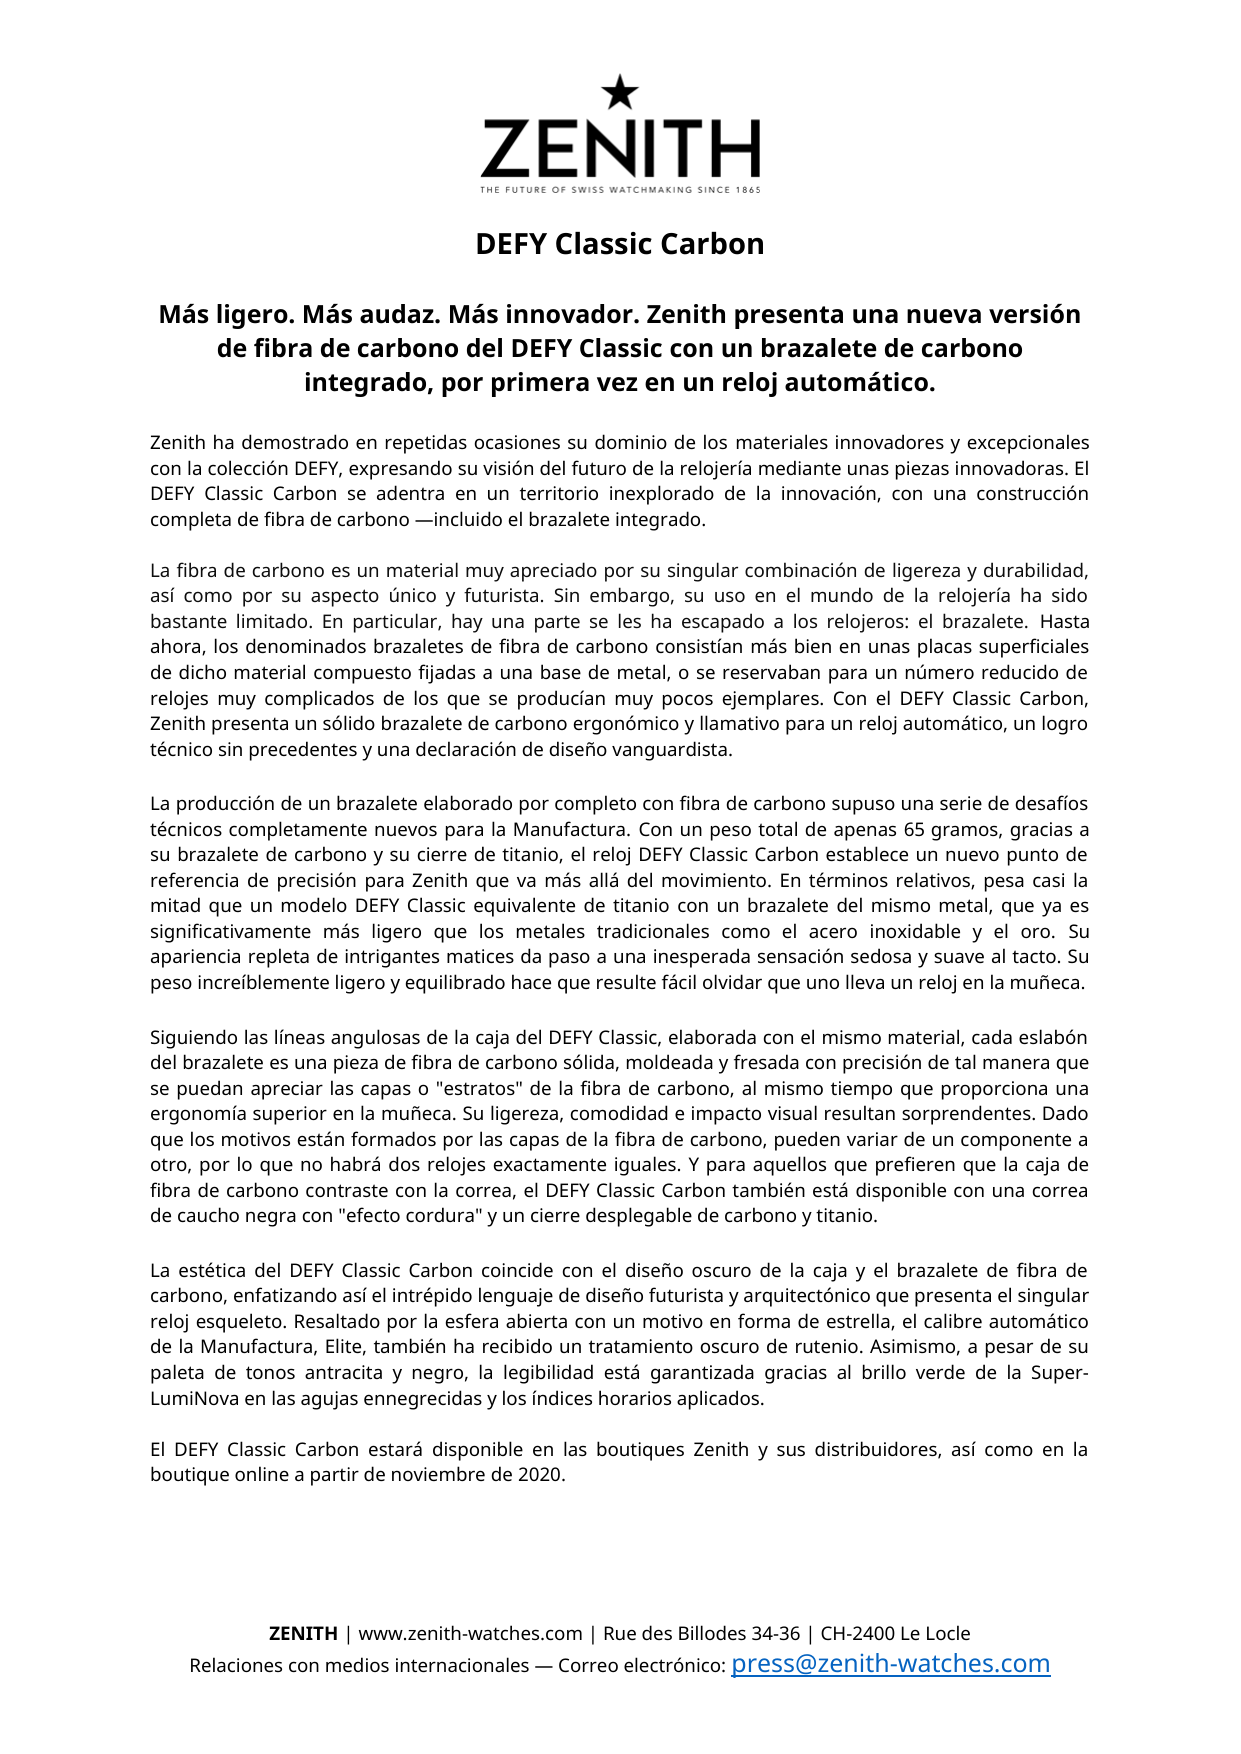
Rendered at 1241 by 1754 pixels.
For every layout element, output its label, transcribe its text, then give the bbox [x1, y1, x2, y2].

text El DEFY Classic Carbon estará disponible en las boutiques Zenith y sus distribuidores, así como en la boutique online a partir de noviembre de 2020. [150, 1436, 1090, 1487]
subtitle La producción de un brazalete elaborado por completo con fibra de carbono supuso una serie de desafíos técnicos completamente nuevos para la Manufactura. Con un peso total de apenas 65 gramos, gracias a su brazalete de carbono y su cierre de titanio, el reloj DEFY Classic Carbon establece un nuevo punto de referencia de precisión para Zenith que va más allá del movimiento. En términos relativos, pesa casi la mitad que un modelo DEFY Classic equivalente de titanio con un brazalete del mismo metal, que ya es significativamente más ligero que los metales tradicionales como el acero inoxidable y el oro. Su apariencia repleta de intrigantes matices da paso a una inesperada sensación sedosa y suave al tacto. Su peso increíblemente ligero y equilibrado hace que resulte fácil olvidar que uno lleva un reloj en la muñeca. [150, 791, 1090, 995]
subtitle Siguiendo las líneas angulosas de la caja del DEFY Classic, elaborada con el mismo material, cada eslabón del brazalete es una pieza de fibra de carbono sólida, moldeada y fresada con precisión de tal manera que se puedan apreciar las capas o "estratos" de la fibra de carbono, al mismo tiempo que proporciona una ergonomía superior en la muñeca. Su ligereza, comodidad e impacto visual resultan sorprendentes. Dado que los motivos están formados por las capas de la fibra de carbono, pueden variar de un componente a otro, por lo que no habrá dos relojes exactamente iguales. Y para aquellos que prefieren que la caja de fibra de carbono contraste con la correa, el DEFY Classic Carbon también está disponible con una correa de caucho negra con "efecto cordura" y un cierre desplegable de carbono y titanio. [150, 1024, 1090, 1228]
text DEFY Classic Carbon [150, 223, 1090, 263]
text La estética del DEFY Classic Carbon coincide con el diseño oscuro de la caja y el brazalete de fibra de carbono, enfatizando así el intrépido lenguaje de diseño futurista y arquitectónico que presenta el singular reloj esqueleto. Resaltado por la esfera abierta con un motivo en forma de estrella, el calibre automático de la Manufactura, Elite, también ha recibido un tratamiento oscuro de rutenio. Asimismo, a pesar de su paleta de tonos antracita y negro, la legibilidad está garantizada gracias al brillo verde de la Super-LumiNova en las agujas ennegrecidas y los índices horarios aplicados. [150, 1257, 1090, 1410]
text La fibra de carbono es un material muy apreciado por su singular combinación de ligereza y durabilidad, así como por su aspecto único y futurista. Sin embargo, su uso en el mundo de la relojería ha sido bastante limitado. En particular, hay una parte se les ha escapado a los relojeros: el brazalete. Hasta ahora, los denominados brazaletes de fibra de carbono consistían más bien en unas placas superficiales de dicho material compuesto fijadas a una base de metal, o se reservaban para un número reducido de relojes muy complicados de los que se producían muy pocos ejemplares. Con el DEFY Classic Carbon, Zenith presenta un sólido brazalete de carbono ergonómico y llamativo para un reloj automático, un logro técnico sin precedentes y una declaración de diseño vanguardista. [150, 557, 1090, 761]
text Zenith ha demostrado en repetidas ocasiones su dominio de los materiales innovadores y excepcionales con la colección DEFY, expresando su visión del futuro de la relojería mediante unas piezas innovadoras. El DEFY Classic Carbon se adentra en un territorio inexplorado de la innovación, con una construcción completa de fibra de carbono —incluido el brazalete integrado. [150, 430, 1090, 532]
picture [480, 73, 760, 193]
text Más ligero. Más audaz. Más innovador. Zenith presenta una nueva versión de fibra de carbono del DEFY Classic con un brazalete de carbono integrado, por primera vez en un reloj automático. [150, 297, 1090, 430]
